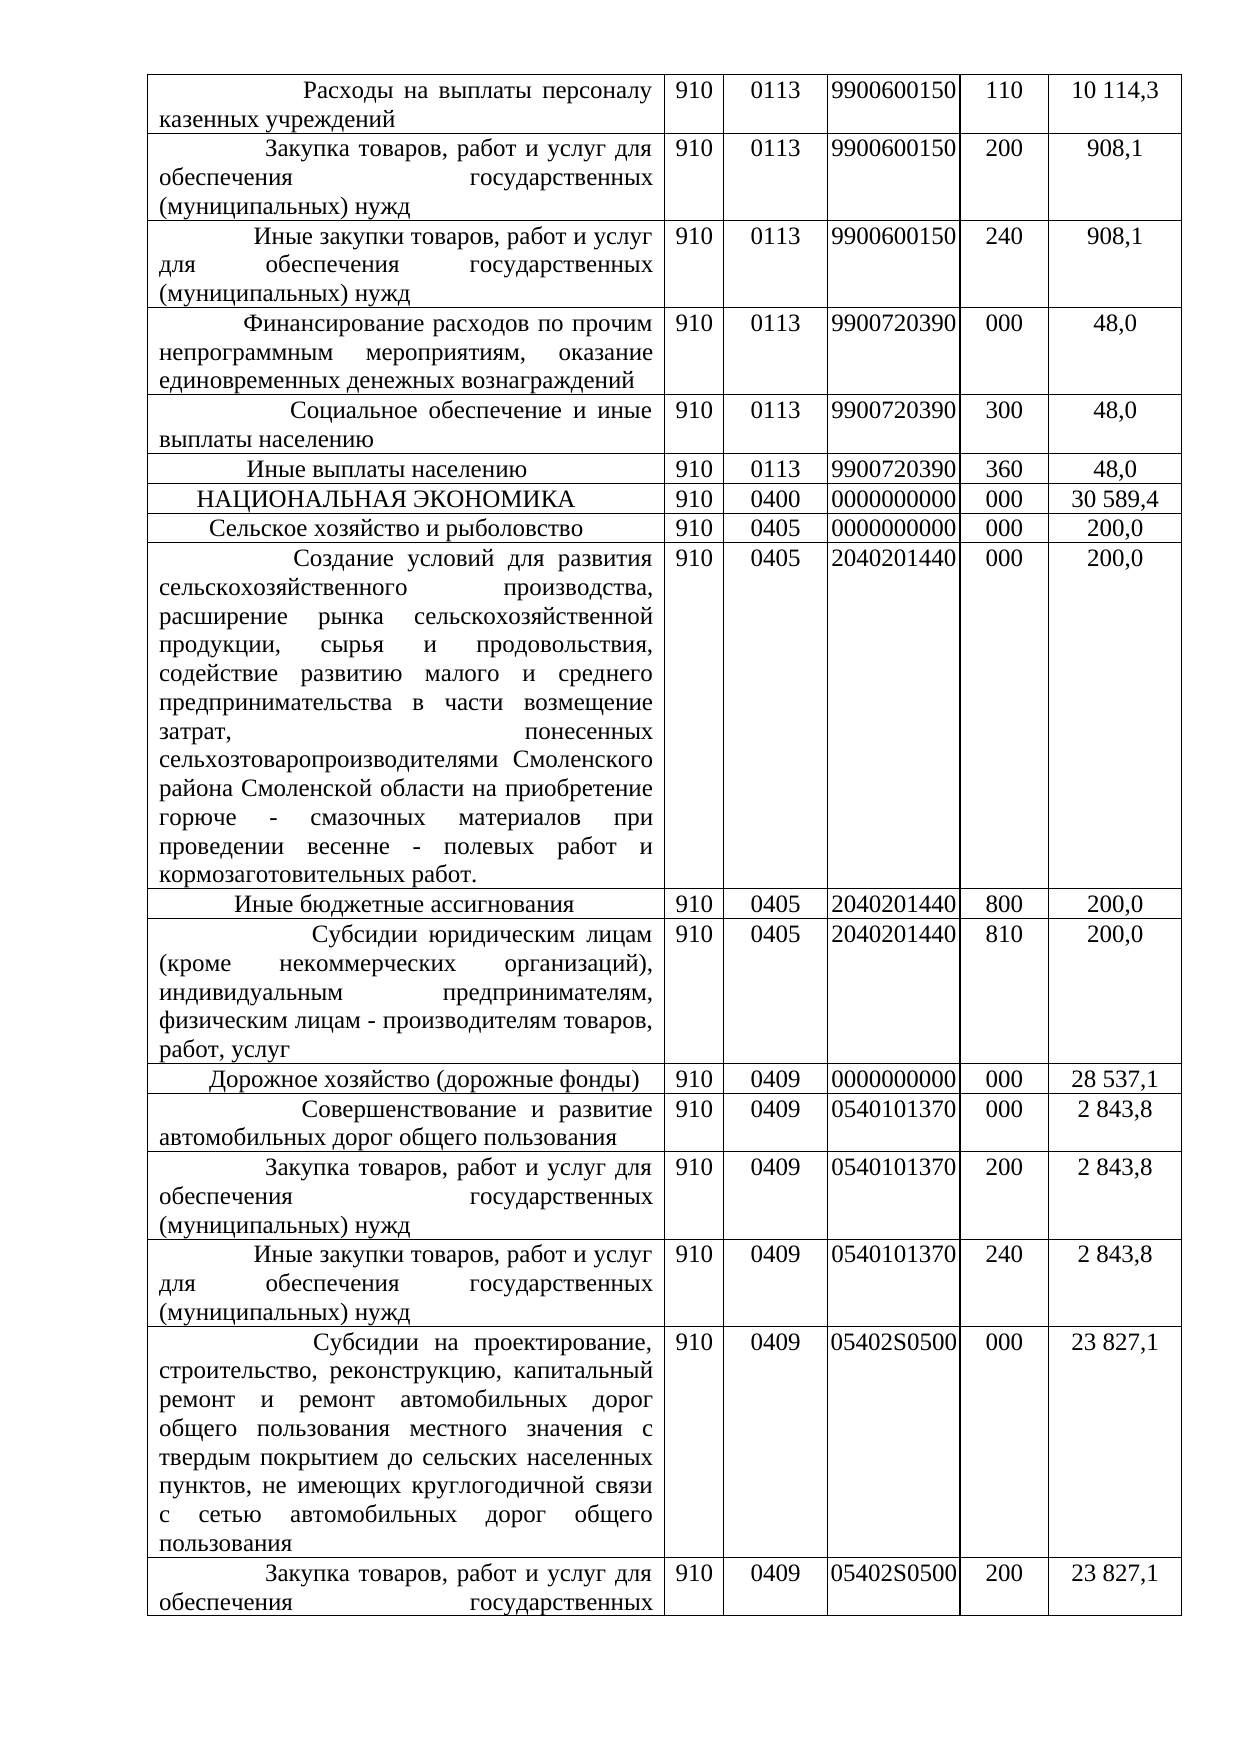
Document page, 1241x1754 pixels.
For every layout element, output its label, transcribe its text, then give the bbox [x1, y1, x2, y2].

table_cell 000 [961, 1064, 1048, 1093]
table_cell 910 [665, 514, 723, 542]
table_cell 910 [665, 1558, 723, 1615]
table_cell 910 [665, 1240, 723, 1326]
table_cell 810 [961, 919, 1048, 1063]
table_cell 000 [961, 1094, 1048, 1151]
table_cell 0540101370 [828, 1094, 959, 1151]
table_cell Иные закупки товаров, работ и услуг для обеспечения государственных (муниципальных) нужд [148, 221, 664, 307]
table_cell 910 [665, 919, 723, 1063]
table_cell 05402S0500 [828, 1558, 959, 1615]
table_cell Субсидии юридическим лицам (кроме некоммерческих организаций), индивидуальным предпринимателям, физическим лицам - производителям товаров, работ, услуг [148, 919, 664, 1063]
table_cell 2040201440 [828, 889, 959, 918]
table_cell 28 537,1 [1049, 1064, 1181, 1093]
table_cell 0540101370 [828, 1240, 959, 1326]
table_cell 200,0 [1049, 889, 1181, 918]
table_cell 200,0 [1049, 514, 1181, 542]
table_cell 9900720390 [828, 454, 959, 483]
table_cell 0405 [724, 543, 827, 888]
table_cell Социальное обеспечение и иные выплаты населению [148, 395, 664, 453]
table_cell 0113 [724, 221, 827, 307]
table_cell 9900720390 [828, 395, 959, 453]
table_cell 0405 [724, 514, 827, 542]
table_cell 0113 [724, 75, 827, 132]
table_cell 000 [961, 308, 1048, 394]
table_cell 2 843,8 [1049, 1152, 1181, 1238]
table_cell 910 [665, 308, 723, 394]
table_cell 0405 [724, 919, 827, 1063]
table_cell 0409 [724, 1152, 827, 1238]
table_cell 0000000000 [828, 484, 959, 512]
table_cell 05402S0500 [828, 1327, 959, 1557]
table_cell 23 827,1 [1049, 1327, 1181, 1557]
table_cell Иные выплаты населению [148, 454, 664, 483]
table_cell НАЦИОНАЛЬНАЯ ЭКОНОМИКА [148, 484, 664, 512]
table_cell 0409 [724, 1064, 827, 1093]
table_cell 910 [665, 484, 723, 512]
table_cell Субсидии на проектирование, строительство, реконструкцию, капитальный ремонт и ремонт автомобильных дорог общего пользования местного значения с твердым покрытием до сельских населенных пунктов, не имеющих круглогодичной связи с сетью автомобильных дорог общего пользования [148, 1327, 664, 1557]
table_cell 0400 [724, 484, 827, 512]
table_cell 910 [665, 395, 723, 453]
table_cell 300 [961, 395, 1048, 453]
table_cell Расходы на выплаты персоналу казенных учреждений [148, 75, 664, 132]
table_cell 910 [665, 1064, 723, 1093]
table_cell 23 827,1 [1049, 1558, 1181, 1615]
table_cell 2040201440 [828, 919, 959, 1063]
table_cell 360 [961, 454, 1048, 483]
table_cell 9900600150 [828, 75, 959, 132]
table_cell 200 [961, 1152, 1048, 1238]
table_cell 200,0 [1049, 543, 1181, 888]
table_cell 910 [665, 889, 723, 918]
table_cell 2 843,8 [1049, 1094, 1181, 1151]
table_cell 000 [961, 543, 1048, 888]
table_cell 0113 [724, 454, 827, 483]
table_cell Создание условий для развития сельскохозяйственного производства, расширение рынка сельскохозяйственной продукции, сырья и продовольствия, содействие развитию малого и среднего предпринимательства в части возмещение затрат, понесенных сельхозтоваропроизводителями Смоленского района Смоленской области на приобретение горюче - смазочных материалов при проведении весенне - полевых работ и кормозаготовительных работ. [148, 543, 664, 888]
table_cell 2 843,8 [1049, 1240, 1181, 1326]
table_cell 910 [665, 543, 723, 888]
table_cell 0113 [724, 134, 827, 220]
table_cell 2040201440 [828, 543, 959, 888]
table_cell Совершенствование и развитие автомобильных дорог общего пользования [148, 1094, 664, 1151]
table_cell 200 [961, 134, 1048, 220]
table_cell 9900600150 [828, 221, 959, 307]
table_cell 910 [665, 75, 723, 132]
table_cell 48,0 [1049, 454, 1181, 483]
table_cell 910 [665, 1094, 723, 1151]
table_cell 48,0 [1049, 395, 1181, 453]
table_cell 0409 [724, 1327, 827, 1557]
table_cell 000 [961, 514, 1048, 542]
table_cell Иные бюджетные ассигнования [148, 889, 664, 918]
table_cell 0113 [724, 308, 827, 394]
table_cell 910 [665, 1152, 723, 1238]
table_cell 0000000000 [828, 514, 959, 542]
table_cell 10 114,3 [1049, 75, 1181, 132]
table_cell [148, 1558, 664, 1615]
table_cell 800 [961, 889, 1048, 918]
table_cell 30 589,4 [1049, 484, 1181, 512]
table_cell 910 [665, 454, 723, 483]
table_cell 000 [961, 484, 1048, 512]
table_cell 48,0 [1049, 308, 1181, 394]
table_cell Финансирование расходов по прочим непрограммным мероприятиям, оказание единовременных денежных вознаграждений [148, 308, 664, 394]
table_cell 0540101370 [828, 1152, 959, 1238]
table_cell 240 [961, 221, 1048, 307]
table_cell 908,1 [1049, 221, 1181, 307]
table_cell 0409 [724, 1558, 827, 1615]
table_cell 0409 [724, 1240, 827, 1326]
table_cell 910 [665, 134, 723, 220]
table_cell 0000000000 [828, 1064, 959, 1093]
table_cell 0113 [724, 395, 827, 453]
table_cell Закупка товаров, работ и услуг для обеспечения государственных (муниципальных) нужд [148, 134, 664, 220]
table_cell 200 [961, 1558, 1048, 1615]
table_cell 110 [961, 75, 1048, 132]
table_cell Закупка товаров, работ и услуг для обеспечения государственных (муниципальных) нужд [148, 1152, 664, 1238]
table_cell 0405 [724, 889, 827, 918]
table_cell 000 [961, 1327, 1048, 1557]
table_cell 0409 [724, 1094, 827, 1151]
table_cell Иные закупки товаров, работ и услуг для обеспечения государственных (муниципальных) нужд [148, 1240, 664, 1326]
table_cell 9900600150 [828, 134, 959, 220]
table_cell 908,1 [1049, 134, 1181, 220]
table_cell 200,0 [1049, 919, 1181, 1063]
table_cell Дорожное хозяйство (дорожные фонды) [148, 1064, 664, 1093]
table_cell 910 [665, 221, 723, 307]
table_cell 240 [961, 1240, 1048, 1326]
table_cell Сельское хозяйство и рыболовство [148, 514, 664, 542]
table_cell 910 [665, 1327, 723, 1557]
table_cell 9900720390 [828, 308, 959, 394]
